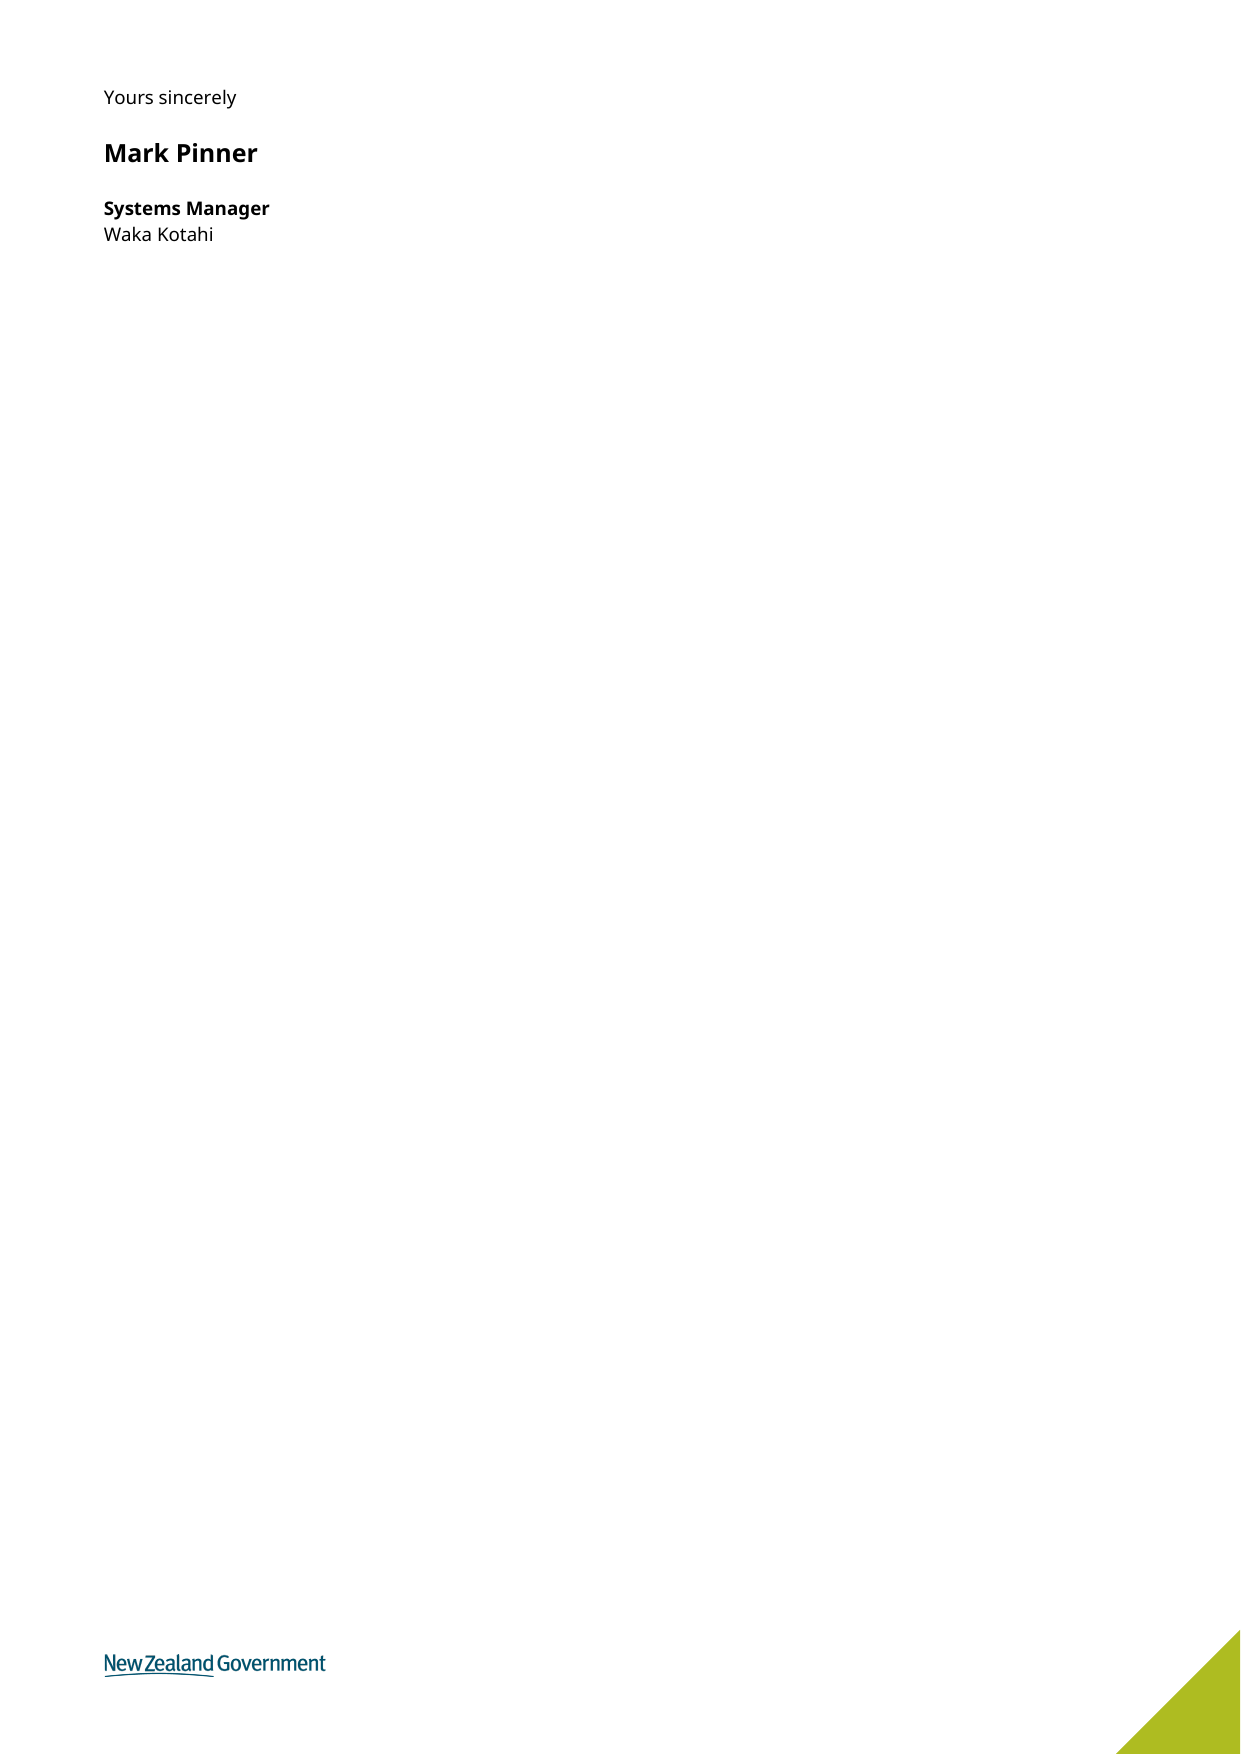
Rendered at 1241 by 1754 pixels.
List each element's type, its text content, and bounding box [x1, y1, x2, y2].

text Waka Kotahi [103, 221, 1122, 246]
text Yours sincerely [103, 85, 1122, 110]
text Systems Manager [103, 195, 1122, 221]
picture [104, 1654, 326, 1677]
text Mark Pinner [103, 136, 1122, 170]
